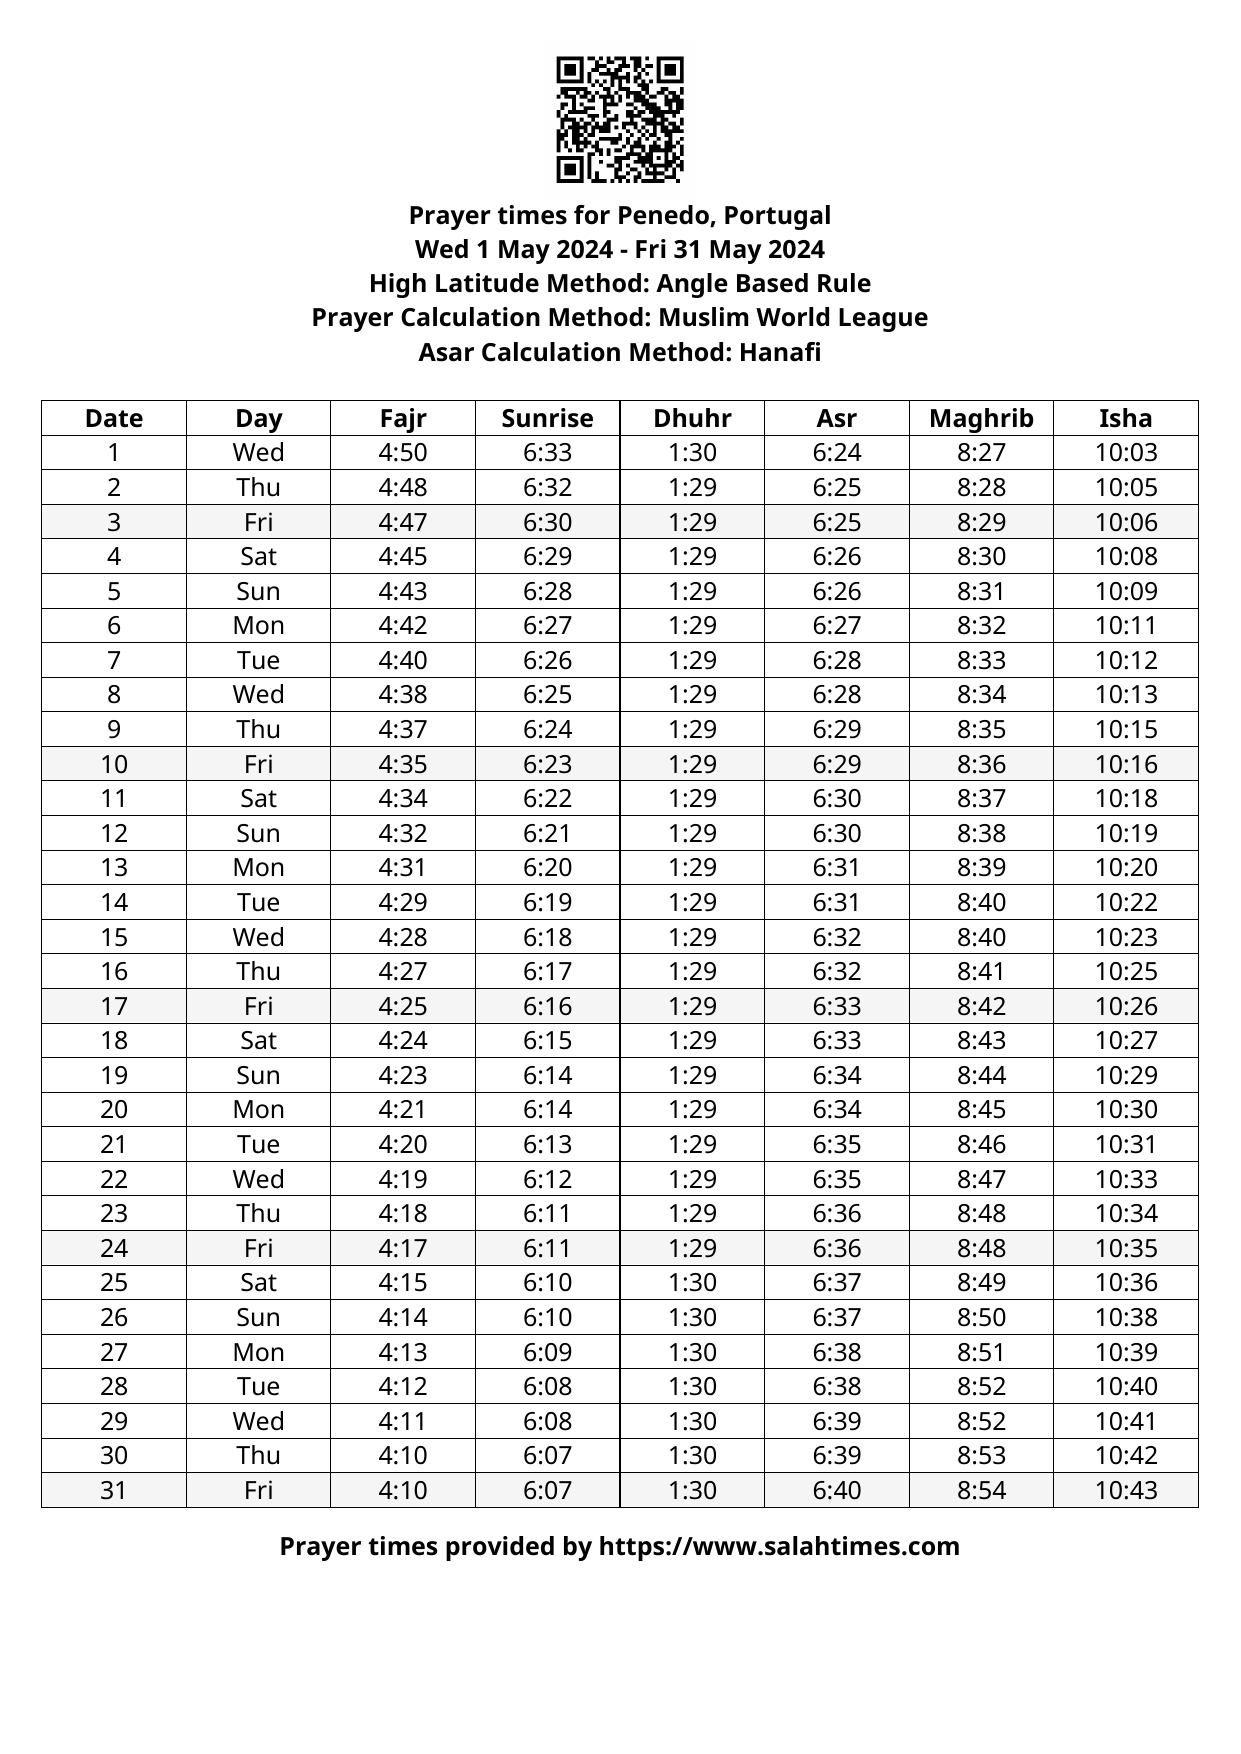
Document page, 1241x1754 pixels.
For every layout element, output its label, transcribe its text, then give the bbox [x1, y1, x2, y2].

table_cell 8:43 [910, 1024, 1053, 1057]
table_cell Wed [187, 678, 330, 711]
table_cell 4:40 [331, 643, 475, 677]
table_header Sunrise [476, 401, 619, 434]
table_cell 6:28 [476, 574, 619, 607]
table_cell 6:07 [476, 1473, 619, 1507]
table_cell 10:35 [1054, 1231, 1198, 1264]
table_cell 10:06 [1054, 505, 1198, 538]
table_cell 6:39 [765, 1439, 909, 1472]
table_cell 8:53 [910, 1439, 1053, 1472]
table_cell 2 [42, 470, 186, 504]
table_cell Wed [187, 920, 330, 953]
table_cell 29 [42, 1404, 186, 1437]
table_cell 8:35 [910, 712, 1053, 746]
table_cell 4:47 [331, 505, 475, 538]
table_cell 6:25 [765, 470, 909, 504]
table_cell 4:42 [331, 609, 475, 642]
table_cell 9 [42, 712, 186, 746]
table_cell 1:30 [621, 1439, 764, 1472]
table_cell 3 [42, 505, 186, 538]
table_cell 1:30 [621, 1335, 764, 1368]
table_cell 10:19 [1054, 816, 1198, 849]
table_cell 6:27 [765, 609, 909, 642]
text Asar Calculation Method: Hanafi [42, 334, 1198, 368]
table_cell 6:10 [476, 1266, 619, 1299]
table_cell 8:47 [910, 1162, 1053, 1195]
table_cell 6:30 [765, 816, 909, 849]
table_cell 1:29 [621, 609, 764, 642]
table_cell 8:41 [910, 954, 1053, 988]
table_cell 26 [42, 1300, 186, 1334]
table_cell 8:50 [910, 1300, 1053, 1334]
table_cell 6:08 [476, 1404, 619, 1437]
table_cell Sat [187, 1024, 330, 1057]
table_cell 10:05 [1054, 470, 1198, 504]
table_header Date [42, 401, 186, 434]
table_cell 1:30 [621, 1300, 764, 1334]
table_cell 10:33 [1054, 1162, 1198, 1195]
table_cell 4:10 [331, 1473, 475, 1507]
table_cell 6:11 [476, 1231, 619, 1264]
table_cell 4:11 [331, 1404, 475, 1437]
table_cell 25 [42, 1266, 186, 1299]
table_cell 10:29 [1054, 1058, 1198, 1092]
table_cell Sat [187, 781, 330, 815]
table_cell 1:29 [621, 678, 764, 711]
table_cell 4:45 [331, 539, 475, 573]
table_cell 6:33 [476, 436, 619, 469]
table_cell 1 [42, 436, 186, 469]
table_cell 10:30 [1054, 1093, 1198, 1126]
table_cell 1:29 [621, 816, 764, 849]
table_cell 10:20 [1054, 851, 1198, 884]
table_cell 6:18 [476, 920, 619, 953]
table_cell 1:29 [621, 781, 764, 815]
table_cell 8:31 [910, 574, 1053, 607]
table_cell 6:32 [476, 470, 619, 504]
table_cell 10:27 [1054, 1024, 1198, 1057]
table_cell 6:26 [765, 539, 909, 573]
table_cell 1:29 [621, 885, 764, 919]
table_cell 8:48 [910, 1196, 1053, 1230]
table_cell 6:14 [476, 1093, 619, 1126]
table_cell 10:26 [1054, 989, 1198, 1022]
table_cell Tue [187, 885, 330, 919]
table_cell 6:20 [476, 851, 619, 884]
table_cell 8:32 [910, 609, 1053, 642]
table_cell Sun [187, 574, 330, 607]
table_cell 10:08 [1054, 539, 1198, 573]
table_cell 10:43 [1054, 1473, 1198, 1507]
table_cell 4:13 [331, 1335, 475, 1368]
table_cell 10:15 [1054, 712, 1198, 746]
table_cell Sun [187, 816, 330, 849]
table_cell 6:25 [765, 505, 909, 538]
table_cell Thu [187, 954, 330, 988]
table_cell 1:29 [621, 920, 764, 953]
table_cell 4:20 [331, 1127, 475, 1161]
table_cell 4:35 [331, 747, 475, 780]
table_cell 8:45 [910, 1093, 1053, 1126]
table_cell 13 [42, 851, 186, 884]
table_cell 10:41 [1054, 1404, 1198, 1437]
table_cell 4:25 [331, 989, 475, 1022]
table_cell 10:03 [1054, 436, 1198, 469]
table_cell 4:15 [331, 1266, 475, 1299]
table_cell 6:29 [476, 539, 619, 573]
table_cell 4:29 [331, 885, 475, 919]
table_cell 31 [42, 1473, 186, 1507]
table_cell Tue [187, 1127, 330, 1161]
table_cell 6:21 [476, 816, 619, 849]
table_cell Wed [187, 436, 330, 469]
table_cell 6:38 [765, 1335, 909, 1368]
table_cell 20 [42, 1093, 186, 1126]
table_cell 4:23 [331, 1058, 475, 1092]
table_cell 6:26 [476, 643, 619, 677]
table_cell Mon [187, 851, 330, 884]
table_cell 30 [42, 1439, 186, 1472]
table_header Maghrib [910, 401, 1053, 434]
table_cell Fri [187, 1473, 330, 1507]
table_cell Sat [187, 539, 330, 573]
table_header Day [187, 401, 330, 434]
table_cell 6:25 [476, 678, 619, 711]
table_cell 6:37 [765, 1266, 909, 1299]
table_cell 10:34 [1054, 1196, 1198, 1230]
table_cell 8:38 [910, 816, 1053, 849]
table_cell Fri [187, 989, 330, 1022]
table_cell 6:23 [476, 747, 619, 780]
table_cell 1:30 [621, 1473, 764, 1507]
table_cell 1:30 [621, 1266, 764, 1299]
table_cell 6:26 [765, 574, 909, 607]
table_cell 6:14 [476, 1058, 619, 1092]
table_cell 8:36 [910, 747, 1053, 780]
table_cell 6:34 [765, 1093, 909, 1126]
table_cell 7 [42, 643, 186, 677]
table_cell 8:33 [910, 643, 1053, 677]
table_cell 10:11 [1054, 609, 1198, 642]
table_cell 4:48 [331, 470, 475, 504]
table_cell 6:07 [476, 1439, 619, 1472]
table_cell 1:29 [621, 505, 764, 538]
table_cell 23 [42, 1196, 186, 1230]
table_cell 6:11 [476, 1196, 619, 1230]
table_cell Wed [187, 1404, 330, 1437]
table_cell 8:40 [910, 920, 1053, 953]
table_cell 6:35 [765, 1162, 909, 1195]
table_cell Sat [187, 1266, 330, 1299]
table_cell 1:29 [621, 851, 764, 884]
table_cell 11 [42, 781, 186, 815]
table_cell 10:16 [1054, 747, 1198, 780]
table_cell 10:31 [1054, 1127, 1198, 1161]
table_cell 8:34 [910, 678, 1053, 711]
table_cell 4:19 [331, 1162, 475, 1195]
table_cell Mon [187, 609, 330, 642]
table_cell 6:36 [765, 1196, 909, 1230]
table_cell 10:36 [1054, 1266, 1198, 1299]
table_cell 6:33 [765, 1024, 909, 1057]
table_cell 4:43 [331, 574, 475, 607]
table_cell 1:29 [621, 747, 764, 780]
table_cell 4:14 [331, 1300, 475, 1334]
table_cell 1:29 [621, 574, 764, 607]
table_cell 6:16 [476, 989, 619, 1022]
table_cell Fri [187, 747, 330, 780]
table_cell Fri [187, 505, 330, 538]
table_cell 10:18 [1054, 781, 1198, 815]
table_cell 1:29 [621, 643, 764, 677]
table_cell 4:37 [331, 712, 475, 746]
table_cell 6:32 [765, 954, 909, 988]
table_cell 1:29 [621, 1024, 764, 1057]
table_header Asr [765, 401, 909, 434]
table_cell 8:27 [910, 436, 1053, 469]
table_cell 6:30 [765, 781, 909, 815]
table_cell 10:23 [1054, 920, 1198, 953]
text High Latitude Method: Angle Based Rule [42, 266, 1198, 300]
table_cell 6:31 [765, 885, 909, 919]
table_cell 15 [42, 920, 186, 953]
table_cell 8:39 [910, 851, 1053, 884]
table_cell 4:38 [331, 678, 475, 711]
table_cell 4:27 [331, 954, 475, 988]
table_cell Thu [187, 1196, 330, 1230]
table_cell 6:39 [765, 1404, 909, 1437]
table_cell 6:30 [476, 505, 619, 538]
table_cell 8:49 [910, 1266, 1053, 1299]
table_cell 6:38 [765, 1369, 909, 1403]
table_cell 4 [42, 539, 186, 573]
table_cell 1:29 [621, 1093, 764, 1126]
table_cell 10:39 [1054, 1335, 1198, 1368]
table_cell 6:13 [476, 1127, 619, 1161]
table_cell 6:28 [765, 678, 909, 711]
table_cell 24 [42, 1231, 186, 1264]
table_cell 8 [42, 678, 186, 711]
table_cell 1:29 [621, 1231, 764, 1264]
table_cell 8:28 [910, 470, 1053, 504]
table_cell 8:48 [910, 1231, 1053, 1264]
table_cell 6:15 [476, 1024, 619, 1057]
table_cell Tue [187, 643, 330, 677]
table_cell 8:40 [910, 885, 1053, 919]
table_cell 4:31 [331, 851, 475, 884]
table_cell 4:34 [331, 781, 475, 815]
table_cell 8:54 [910, 1473, 1053, 1507]
table_cell 4:18 [331, 1196, 475, 1230]
table_cell 10:12 [1054, 643, 1198, 677]
table_cell 8:42 [910, 989, 1053, 1022]
table_cell 8:29 [910, 505, 1053, 538]
table_cell 4:50 [331, 436, 475, 469]
table_cell 6:36 [765, 1231, 909, 1264]
table_cell 4:12 [331, 1369, 475, 1403]
table_cell 14 [42, 885, 186, 919]
table_cell 10:40 [1054, 1369, 1198, 1403]
table_cell 10 [42, 747, 186, 780]
table_cell 5 [42, 574, 186, 607]
text Prayer Calculation Method: Muslim World League [42, 300, 1198, 334]
table_cell 6:12 [476, 1162, 619, 1195]
text Wed 1 May 2024 - Fri 31 May 2024 [42, 232, 1198, 266]
table_cell 6:17 [476, 954, 619, 988]
table_cell 1:29 [621, 539, 764, 573]
table_cell 10:38 [1054, 1300, 1198, 1334]
table_cell 17 [42, 989, 186, 1022]
table_cell 8:51 [910, 1335, 1053, 1368]
table_cell Thu [187, 1439, 330, 1472]
table_cell 1:29 [621, 954, 764, 988]
picture [542, 41, 699, 198]
table_cell 1:29 [621, 1058, 764, 1092]
table_cell 1:29 [621, 1127, 764, 1161]
table_cell 6:40 [765, 1473, 909, 1507]
table_cell 4:10 [331, 1439, 475, 1472]
table_cell 6:29 [765, 712, 909, 746]
table_cell 6:24 [476, 712, 619, 746]
table_cell Tue [187, 1369, 330, 1403]
table_cell Sun [187, 1300, 330, 1334]
table_cell 4:32 [331, 816, 475, 849]
text Prayer times provided by https://www.salahtimes.com [42, 1528, 1198, 1563]
table_cell 8:52 [910, 1369, 1053, 1403]
table_cell 1:29 [621, 1162, 764, 1195]
table_cell 6:33 [765, 989, 909, 1022]
text Prayer times for Penedo, Portugal [42, 198, 1198, 232]
table_cell Thu [187, 470, 330, 504]
table_header Isha [1054, 401, 1198, 434]
table_cell Thu [187, 712, 330, 746]
table_cell 10:25 [1054, 954, 1198, 988]
table_cell 1:30 [621, 1404, 764, 1437]
table_cell 6:08 [476, 1369, 619, 1403]
table_cell Fri [187, 1231, 330, 1264]
table_cell 16 [42, 954, 186, 988]
table_cell 6:29 [765, 747, 909, 780]
table_cell 6 [42, 609, 186, 642]
table_cell 4:24 [331, 1024, 475, 1057]
table_cell 8:37 [910, 781, 1053, 815]
table_cell 8:44 [910, 1058, 1053, 1092]
table_cell Sun [187, 1058, 330, 1092]
table_cell 6:22 [476, 781, 619, 815]
table_cell 10:22 [1054, 885, 1198, 919]
table_cell 1:30 [621, 436, 764, 469]
table_cell 1:29 [621, 712, 764, 746]
table_cell 1:29 [621, 470, 764, 504]
table_cell 6:24 [765, 436, 909, 469]
table_cell 4:28 [331, 920, 475, 953]
table_header Fajr [331, 401, 475, 434]
table_cell 4:17 [331, 1231, 475, 1264]
table_cell 6:19 [476, 885, 619, 919]
table_cell 6:32 [765, 920, 909, 953]
table_cell 6:37 [765, 1300, 909, 1334]
table_cell 10:09 [1054, 574, 1198, 607]
table_cell Wed [187, 1162, 330, 1195]
table_cell 6:28 [765, 643, 909, 677]
table_cell 8:30 [910, 539, 1053, 573]
table_cell 1:30 [621, 1369, 764, 1403]
table_cell 10:13 [1054, 678, 1198, 711]
table_cell 1:29 [621, 1196, 764, 1230]
table_cell 6:35 [765, 1127, 909, 1161]
table_cell 18 [42, 1024, 186, 1057]
table_header Dhuhr [621, 401, 764, 434]
table_cell Mon [187, 1093, 330, 1126]
table_cell 6:10 [476, 1300, 619, 1334]
table_cell 8:46 [910, 1127, 1053, 1161]
table_cell 6:27 [476, 609, 619, 642]
table_cell 19 [42, 1058, 186, 1092]
table_cell 4:21 [331, 1093, 475, 1126]
table_cell 1:29 [621, 989, 764, 1022]
table_cell 28 [42, 1369, 186, 1403]
table_cell 22 [42, 1162, 186, 1195]
table_cell 8:52 [910, 1404, 1053, 1437]
table_cell 27 [42, 1335, 186, 1368]
table_cell 6:09 [476, 1335, 619, 1368]
table_cell 6:34 [765, 1058, 909, 1092]
table_cell 10:42 [1054, 1439, 1198, 1472]
table_cell 6:31 [765, 851, 909, 884]
table_cell Mon [187, 1335, 330, 1368]
table_cell 21 [42, 1127, 186, 1161]
table_cell 12 [42, 816, 186, 849]
